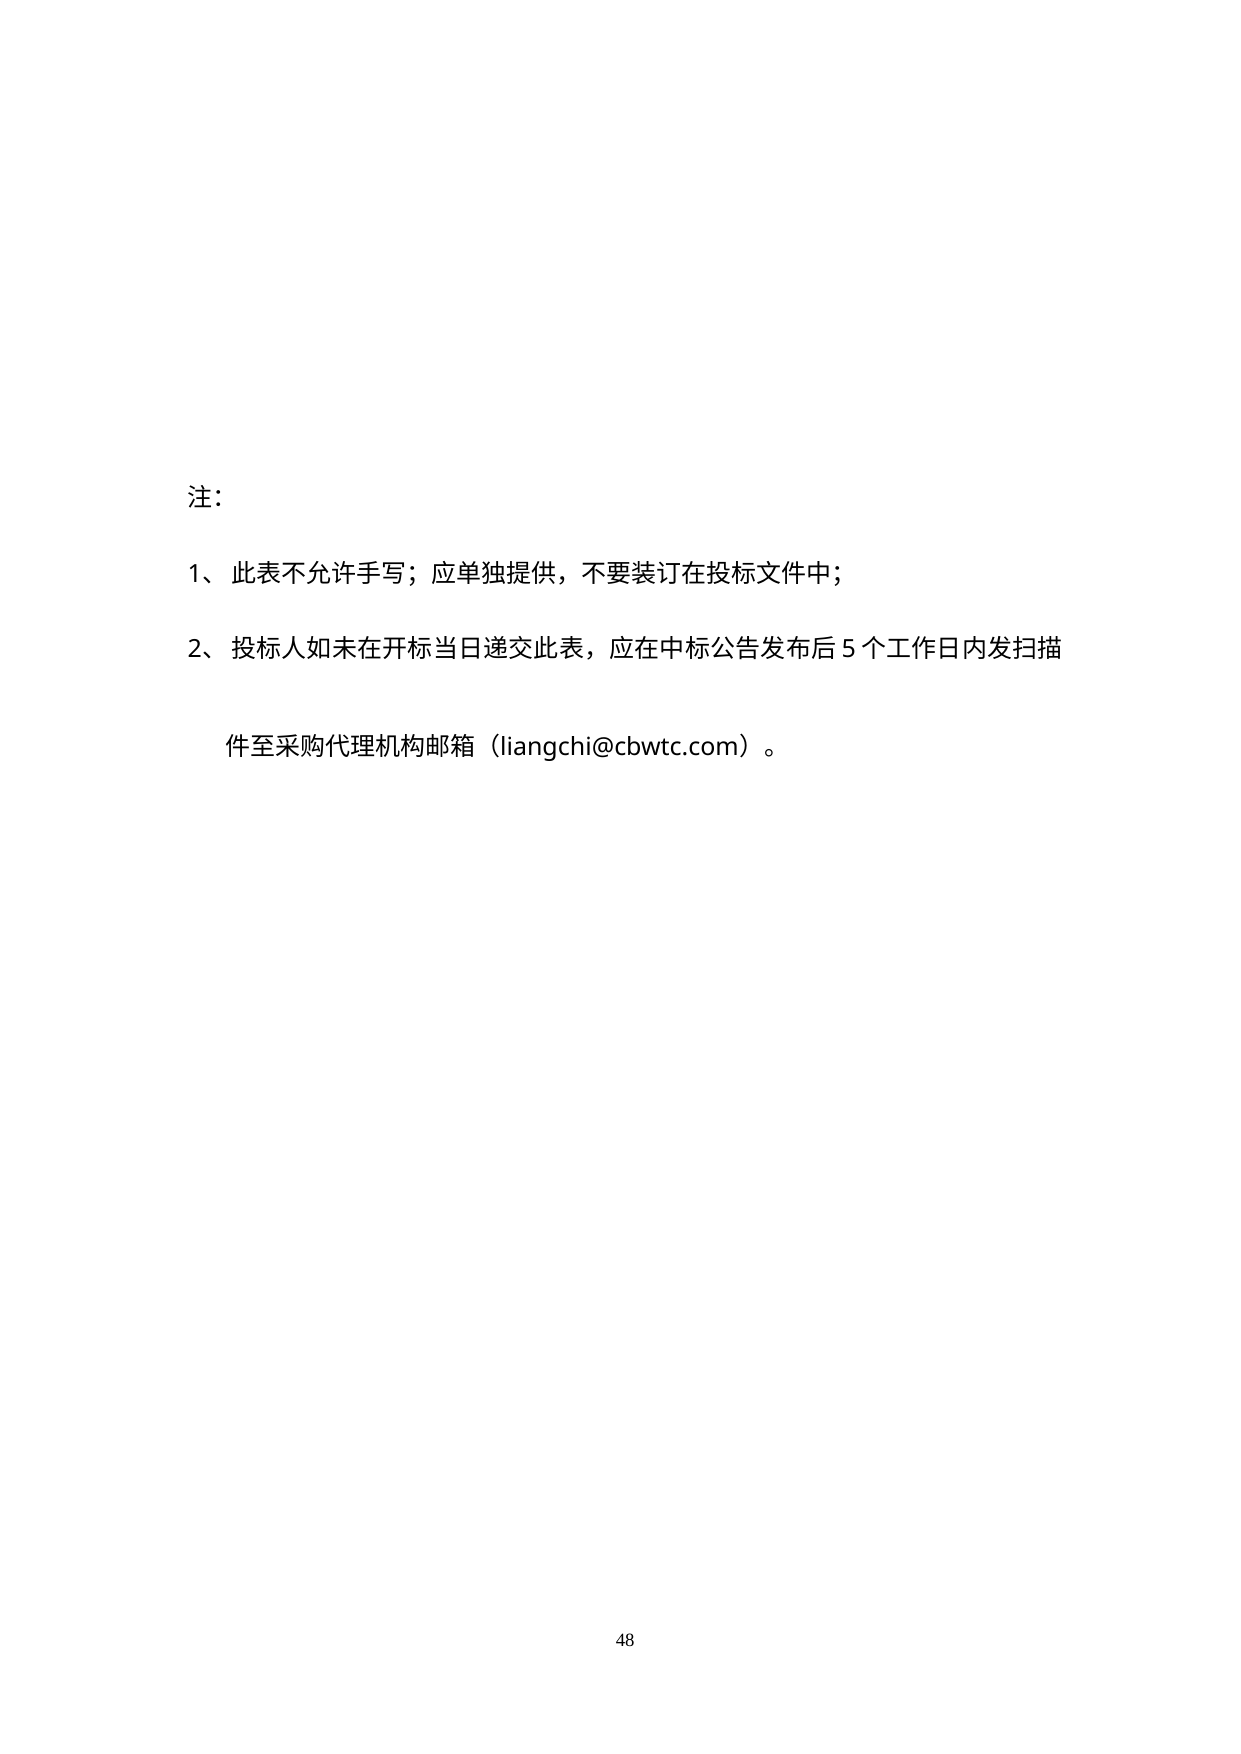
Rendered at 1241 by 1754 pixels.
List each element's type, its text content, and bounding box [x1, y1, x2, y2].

list 此表不允许手写；应单独提供，不要装订在投标文件中； [187, 539, 1062, 604]
text 注： [187, 463, 1062, 528]
list 投标人如未在开标当日递交此表，应在中标公告发布后5个工作日内发扫描件至采购代理机构邮箱（liangchi@cbwtc.com）。 [187, 614, 1062, 777]
